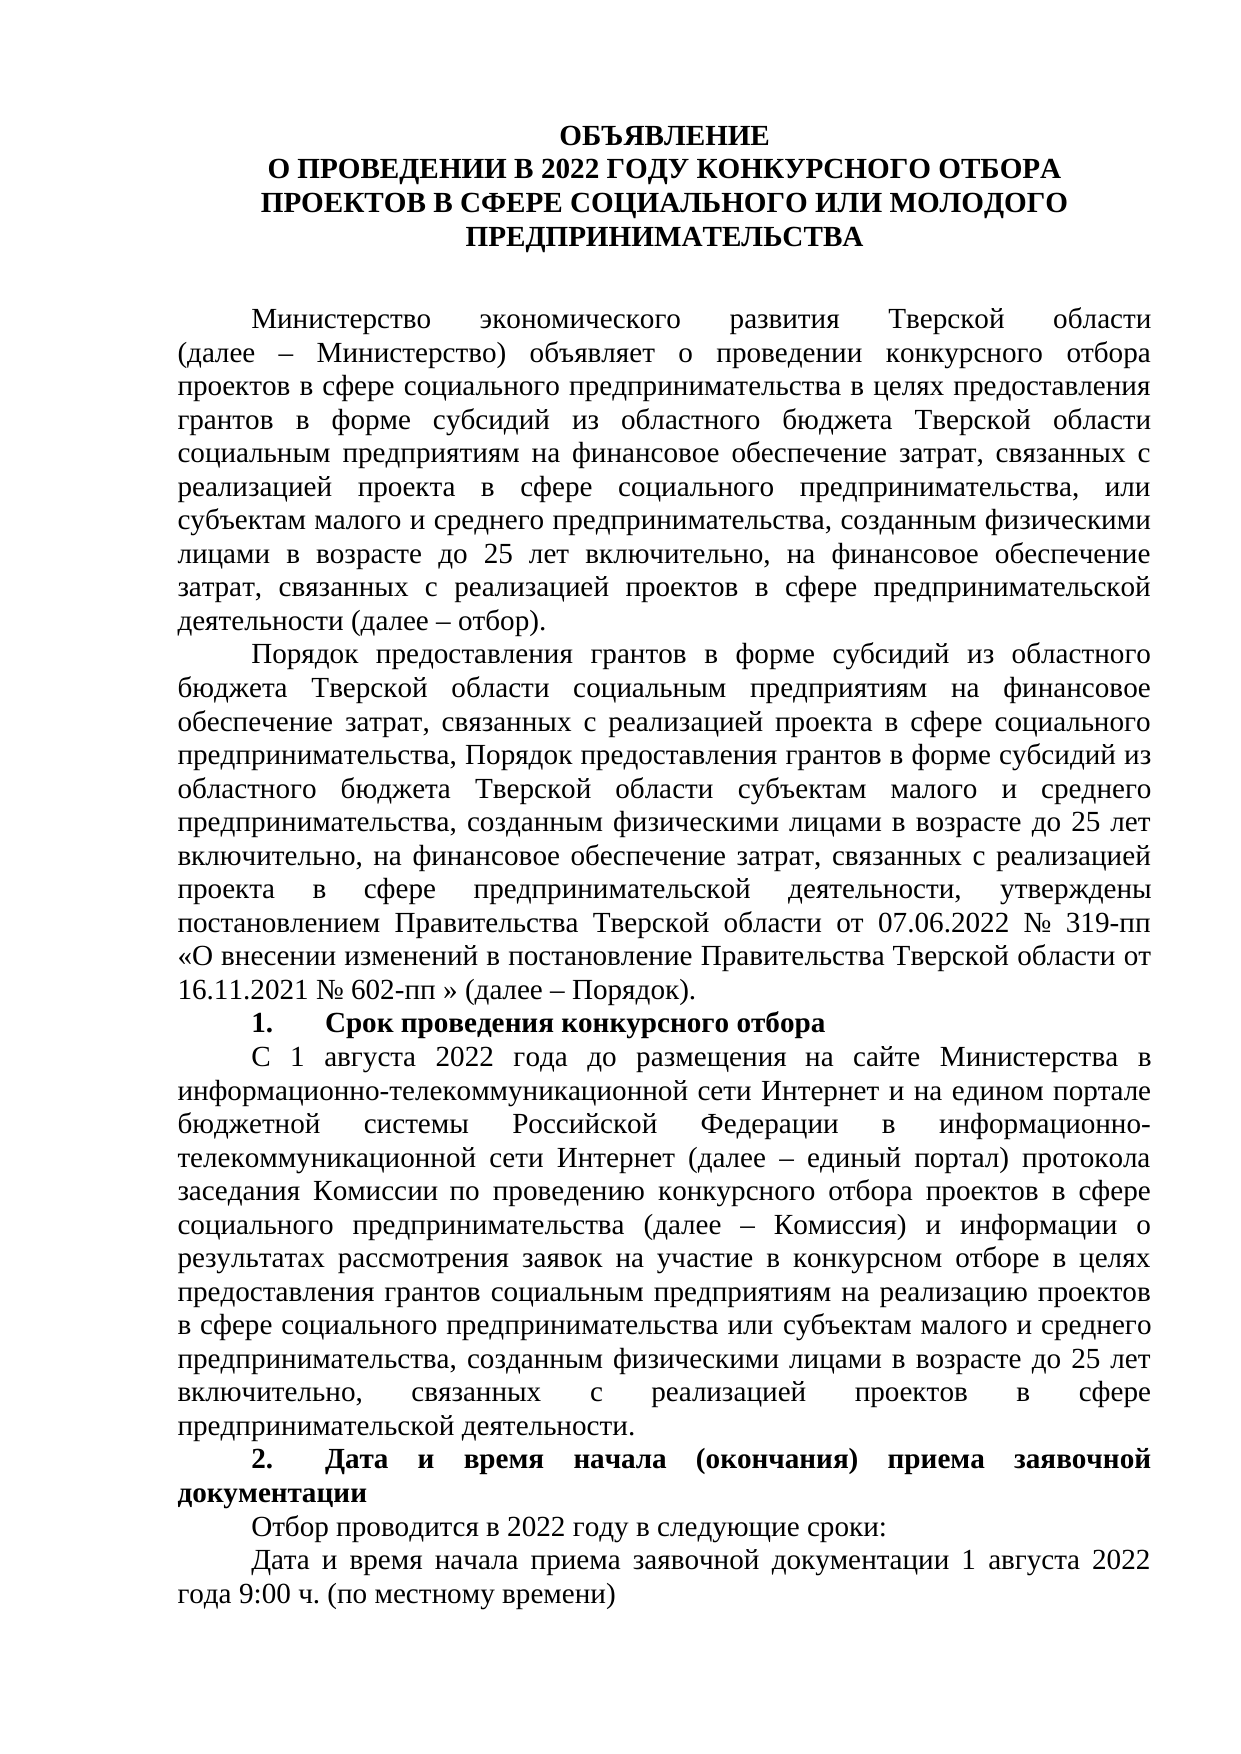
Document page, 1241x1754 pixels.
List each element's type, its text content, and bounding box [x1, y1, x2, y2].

list Отбор проводится в 2022 году в следующие сроки: [177, 1509, 1152, 1542]
list Срок проведения конкурсного отбора [177, 1006, 1152, 1039]
text Министерство экономического развития Тверской области (далее – Министерство) объявляет о проведении конкурсного отбора проектов в сфере социального предпринимательства в целях предоставления грантов в форме субсидий из областного бюджета Тверской области социальным предприятиям на финансовое обеспечение затрат, связанных с реализацией проекта в сфере социального предпринимательства, или субъектам малого и среднего предпринимательства, созданным физическими лицами в возрасте до 25 лет включительно, на финансовое обеспечение затрат, связанных с реализацией проектов в сфере предпринимательской деятельности (далее – отбор). [177, 301, 1152, 637]
text ОБЪЯВЛЕНИЕ О ПРОВЕДЕНИИ В 2022 ГОДУ КОНКУРСНОГО ОТБОРА ПРОЕКТОВ В СФЕРЕ СОЦИАЛЬНОГО ИЛИ МОЛОДОГО ПРЕДПРИНИМАТЕЛЬСТВА [177, 118, 1152, 252]
text Порядок предоставления грантов в форме субсидий из областного бюджета Тверской области социальным предприятиям на финансовое обеспечение затрат, связанных с реализацией проекта в сфере социального предпринимательства, Порядок предоставления грантов в форме субсидий из областного бюджета Тверской области субъектам малого и среднего предпринимательства, созданным физическими лицами в возрасте до 25 лет включительно, на финансовое обеспечение затрат, связанных с реализацией проекта в сфере предпринимательской деятельности, утверждены постановлением Правительства Тверской области от 07.06.2022 № 319-пп «О внесении изменений в постановление Правительства Тверской области от 16.11.2021 № 602-пп » (далее – Порядок). [177, 637, 1152, 972]
list С 1 августа 2022 года до размещения на сайте Министерства в информационно-телекоммуникационной сети Интернет и на едином портале бюджетной системы Российской Федерации в информационно-телекоммуникационной сети Интернет (далее – единый портал) протокола заседания Комиссии по проведению конкурсного отбора проектов в сфере социального предпринимательства (далее – Комиссия) и информации о результатах рассмотрения заявок на участие в конкурсном отборе в целях предоставления грантов социальным предприятиям на реализацию проектов в сфере социального предпринимательства или субъектам малого и среднего предпринимательства, созданным физическими лицами в возрасте до 25 лет включительно, связанных с реализацией проектов в сфере предпринимательской деятельности. [177, 1039, 1152, 1442]
list Дата и время начала (окончания) приема заявочной документации [177, 1442, 1152, 1509]
list Дата и время начала приема заявочной документации 1 августа 2022 года 9:00 ч. (по местному времени) [177, 1542, 1152, 1609]
